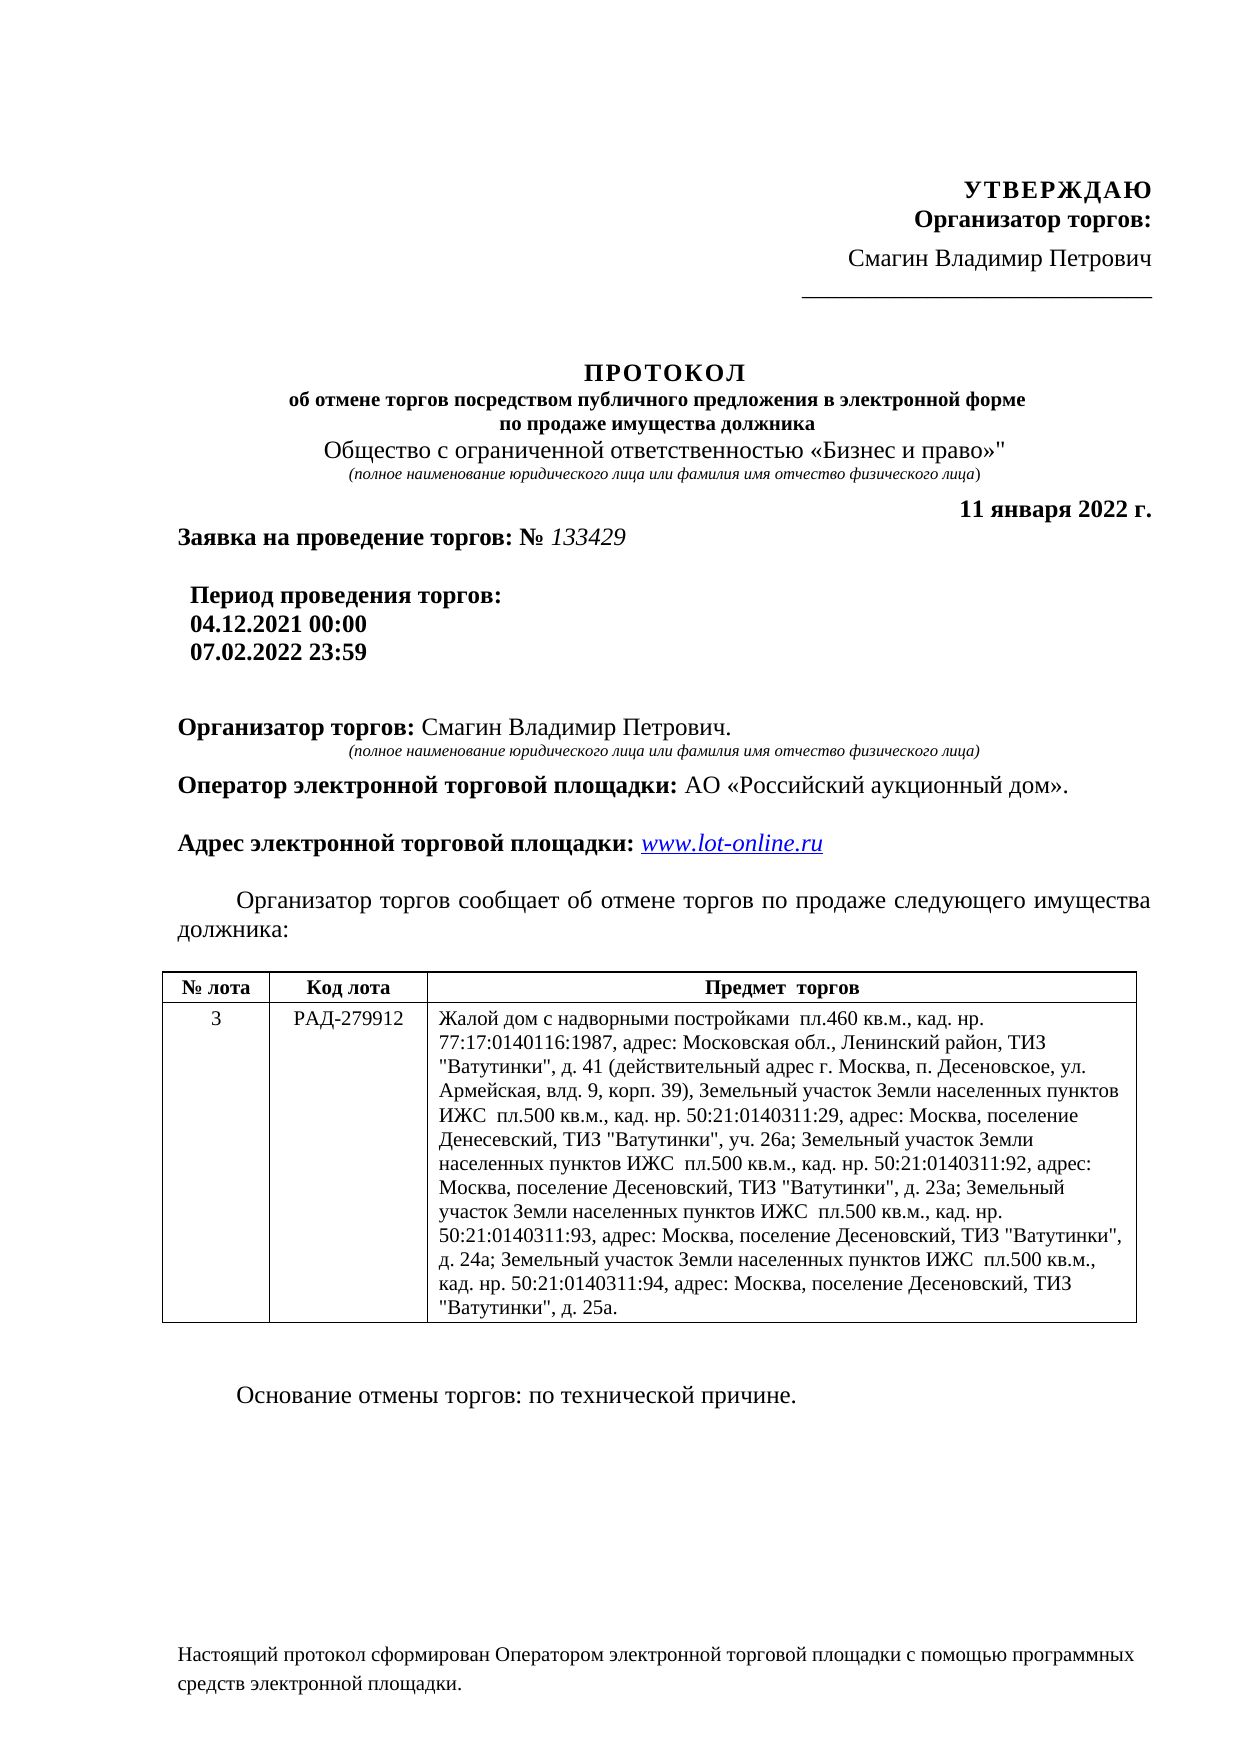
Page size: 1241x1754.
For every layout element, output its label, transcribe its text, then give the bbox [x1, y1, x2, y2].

text 11 января 2022 г. [177, 494, 1152, 522]
text Общество с ограниченной ответственностью «Бизнес и право»" [177, 435, 1152, 464]
text УТВЕРЖДАЮ [915, 176, 1152, 204]
table_header № лота [163, 973, 269, 1002]
table_header об отмене торгов посредством публичного предложения в электронной форме по продаже имущества должника [266, 387, 1048, 435]
table_cell Жалой дом с надворными постройками пл.460 кв.м., кад. нр. 77:17:0140116:1987, адрес: Московская обл., Ленинский район, ТИЗ "Ватутинки", д. 41 (действительный адрес г. Москва, п. Десеновское, ул. Армейская, влд. 9, корп. 39), Земельный участок Земли населенных пунктов ИЖС пл.500 кв.м., кад. нр. 50:21:0140311:29, адрес: Москва, поселение Денесевский, ТИЗ "Ватутинки", уч. 26а; Земельный участок Земли населенных пунктов ИЖС пл.500 кв.м., кад. нр. 50:21:0140311:92, адрес: Москва, поселение Десеновский, ТИЗ "Ватутинки", д. 23а; Земельный участок Земли населенных пунктов ИЖС пл.500 кв.м., кад. нр. 50:21:0140311:93, адрес: Москва, поселение Десеновский, ТИЗ "Ватутинки", д. 24а; Земельный участок Земли населенных пунктов ИЖС пл.500 кв.м., кад. нр. 50:21:0140311:94, адрес: Москва, поселение Десеновский, ТИЗ "Ватутинки", д. 25а. [428, 1003, 1136, 1322]
text Адрес электронной торговой площадки: www.lot-online.ru [177, 828, 1152, 856]
text Период проведения торгов: 04.12.2021 00:00 07.02.2022 23:59 [190, 551, 1152, 666]
table_header Код лота [270, 973, 427, 1002]
text Организатор торгов сообщает об отмене торгов по продаже следующего имущества должника: [177, 885, 1152, 943]
table_cell 3 [163, 1003, 269, 1322]
text (полное наименование юридического лица или фамилия имя отчество физического лица) [177, 741, 1152, 760]
text ПРОТОКОЛ [177, 358, 1152, 387]
table_header Предмет торгов [428, 973, 1136, 1002]
text Заявка на проведение торгов: № 133429 [177, 522, 1152, 551]
text Организатор торгов: [177, 204, 1152, 233]
text Смагин Владимир Петрович [177, 243, 1152, 272]
text (полное наименование юридического лица или фамилия имя отчество физического лица) [177, 464, 1152, 483]
text Оператор электронной торговой площадки: АО «Российский аукционный дом». [177, 770, 1152, 799]
text ____________________________ [177, 272, 1152, 301]
table_cell РАД-279912 [270, 1003, 427, 1322]
text Организатор торгов: Смагин Владимир Петрович. [177, 712, 1152, 741]
text Основание отмены торгов: по технической причине. [177, 1381, 1152, 1409]
